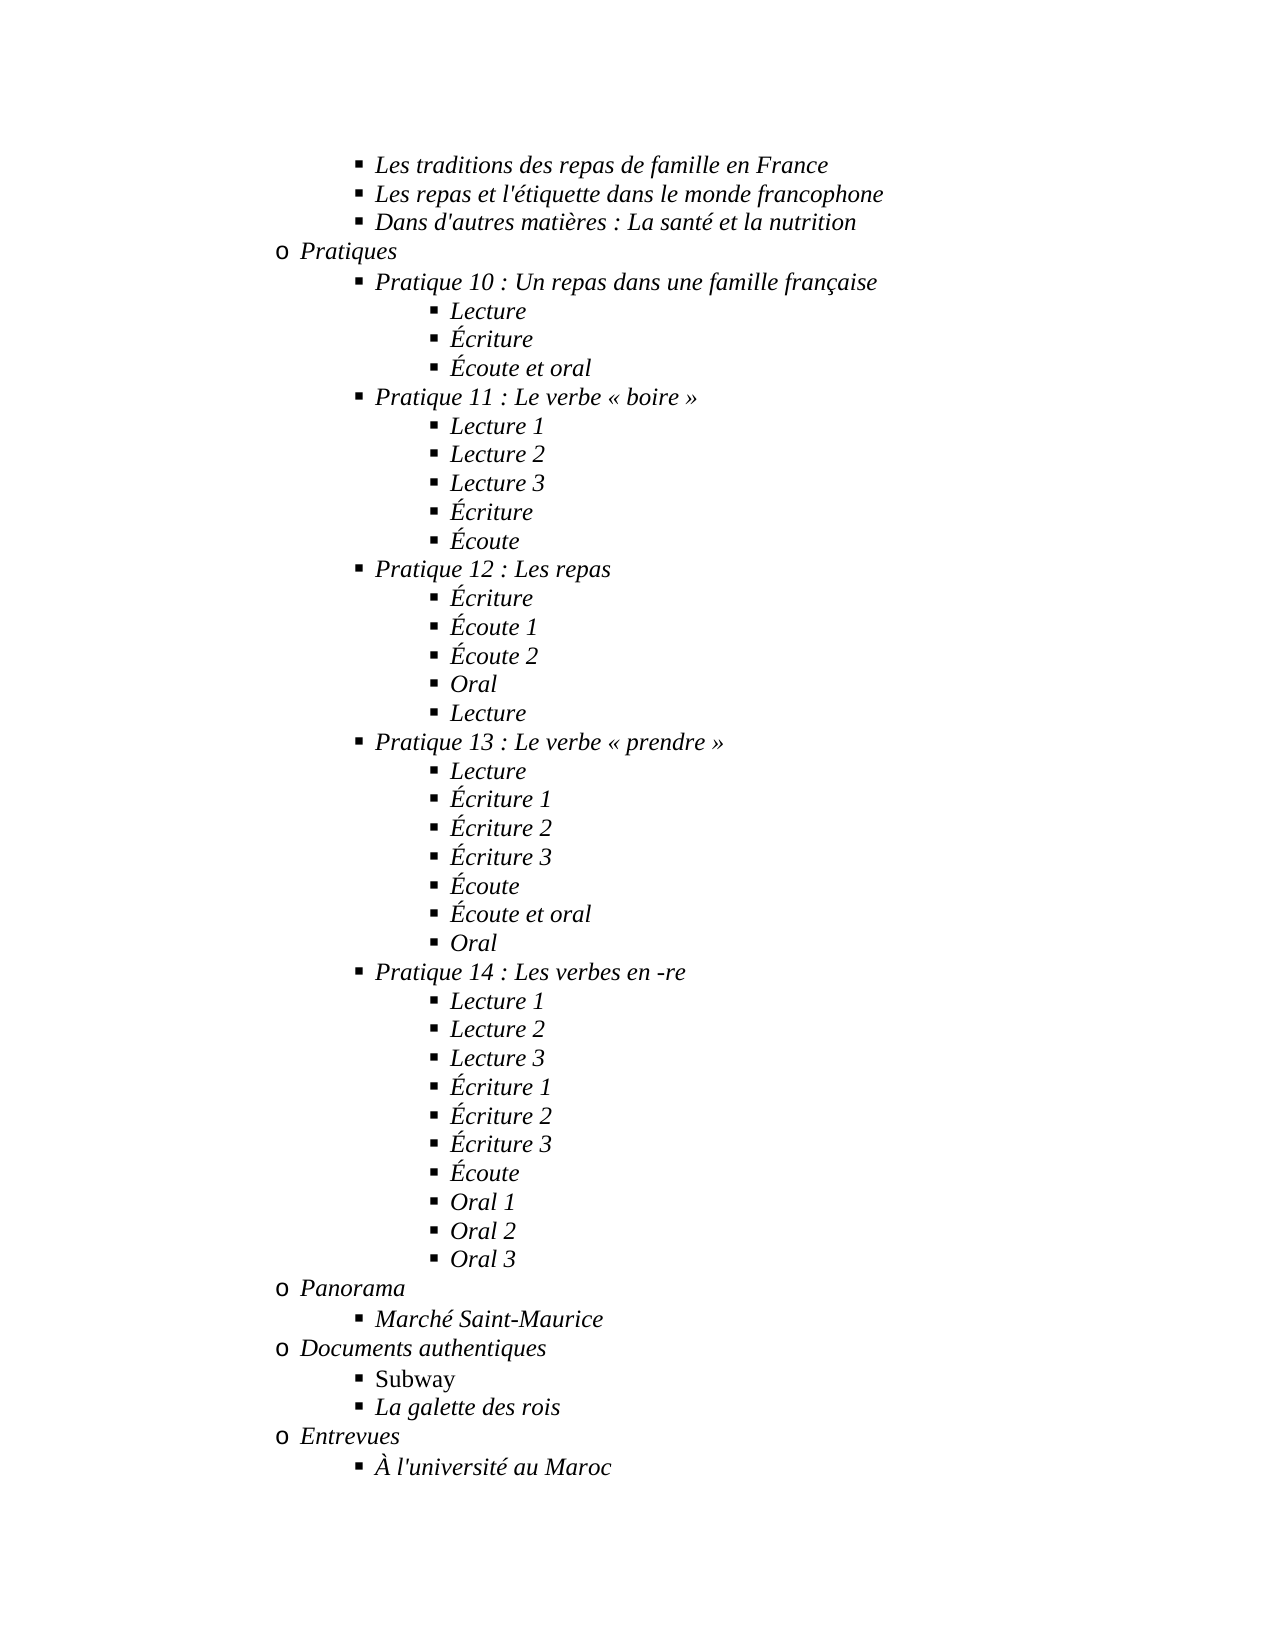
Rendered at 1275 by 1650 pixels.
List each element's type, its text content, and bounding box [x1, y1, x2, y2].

list Lecture [428, 756, 1125, 784]
list Oral [428, 928, 1125, 957]
list Écoute 1 [428, 612, 1125, 641]
list Pratique 10 : Un repas dans une famille française [353, 267, 1125, 296]
list Lecture 3 [428, 468, 1125, 497]
list Écriture 1 [428, 1072, 1125, 1101]
list Les traditions des repas de famille en France [353, 150, 1125, 179]
list Subway [353, 1364, 1125, 1392]
list Les repas et l'étiquette dans le monde francophone [353, 179, 1125, 207]
list Pratique 13 : Le verbe « prendre » [353, 727, 1125, 756]
list Pratiques [274, 236, 1125, 267]
list Écriture [428, 324, 1125, 353]
list Lecture 1 [428, 411, 1125, 439]
list Panorama [274, 1273, 1125, 1304]
list Pratique 12 : Les repas [353, 554, 1125, 583]
list Dans d'autres matières : La santé et la nutrition [353, 207, 1125, 236]
list Lecture 1 [428, 986, 1125, 1014]
list Marché Saint-Maurice [353, 1304, 1125, 1333]
list Écriture 3 [428, 842, 1125, 871]
list Écriture 3 [428, 1129, 1125, 1158]
list Pratique 14 : Les verbes en -re [353, 957, 1125, 986]
list Écoute [428, 871, 1125, 899]
list Lecture [428, 296, 1125, 324]
list Écoute [428, 526, 1125, 554]
list Écoute 2 [428, 641, 1125, 669]
list La galette des rois [353, 1392, 1125, 1421]
list Lecture 2 [428, 1014, 1125, 1043]
list Pratique 11 : Le verbe « boire » [353, 382, 1125, 411]
list Documents authentiques [274, 1333, 1125, 1364]
list Écoute et oral [428, 353, 1125, 382]
list Lecture 3 [428, 1043, 1125, 1072]
list Écriture [428, 497, 1125, 526]
list Oral 2 [428, 1216, 1125, 1244]
list Écriture 2 [428, 813, 1125, 842]
list Écriture 1 [428, 784, 1125, 813]
list Entrevues [274, 1421, 1125, 1452]
list Oral 1 [428, 1187, 1125, 1216]
list À l'université au Maroc [353, 1452, 1125, 1481]
list Écoute et oral [428, 899, 1125, 928]
list Oral [428, 669, 1125, 698]
list Oral 3 [428, 1244, 1125, 1273]
list Lecture [428, 698, 1125, 727]
list Lecture 2 [428, 439, 1125, 468]
list Écriture [428, 583, 1125, 612]
list Écoute [428, 1158, 1125, 1187]
list Écriture 2 [428, 1101, 1125, 1129]
